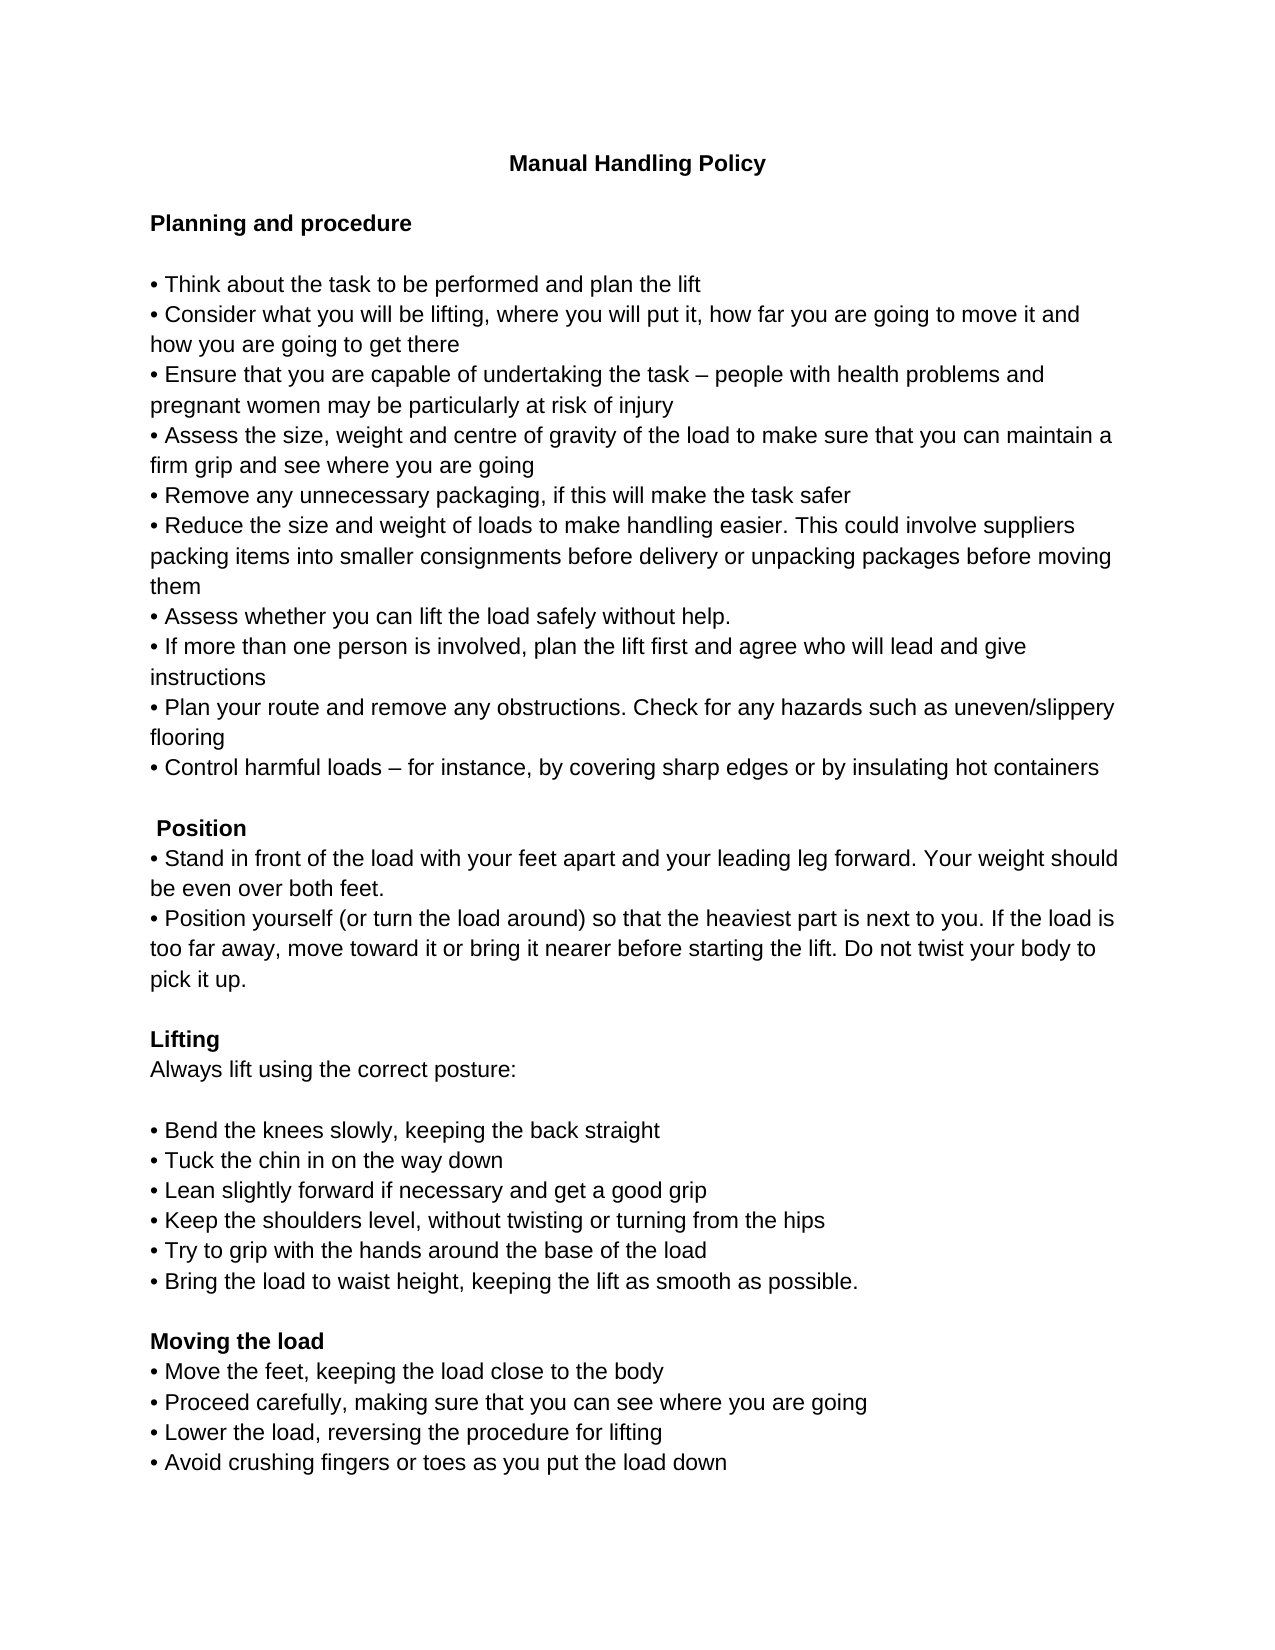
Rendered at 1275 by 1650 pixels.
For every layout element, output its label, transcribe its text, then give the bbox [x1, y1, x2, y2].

text • Plan your route and remove any obstructions. Check for any hazards such as uneven/slippery flooring [150, 694, 1125, 750]
text • Think about the task to be performed and plan the lift [150, 271, 1125, 297]
text • Assess the size, weight and centre of gravity of the load to make sure that you can maintain a firm grip and see where you are going [150, 422, 1125, 478]
text • Consider what you will be lifting, where you will put it, how far you are going to move it and how you are going to get there [150, 301, 1125, 358]
text Position [150, 814, 1125, 841]
text • Move the feet, keeping the load close to the body [150, 1358, 1125, 1385]
text • Assess whether you can lift the load safely without help. [150, 603, 1125, 629]
text • Control harmful loads – for instance, by covering sharp edges or by insulating hot containers [150, 754, 1125, 781]
text • Stand in front of the load with your feet apart and your leading leg forward. Your weight should be even over both feet. [150, 845, 1125, 901]
text • Try to grip with the hands around the base of the load [150, 1237, 1125, 1264]
text • Lean slightly forward if necessary and get a good grip [150, 1177, 1125, 1203]
text • Bring the load to waist height, keeping the lift as smooth as possible. [150, 1268, 1125, 1294]
text • Proceed carefully, making sure that you can see where you are going [150, 1388, 1125, 1415]
text • Tuck the chin in on the way down [150, 1147, 1125, 1173]
text Lifting [150, 1026, 1125, 1052]
text • If more than one person is involved, plan the lift first and agree who will lead and give instructions [150, 633, 1125, 690]
text • Reduce the size and weight of loads to make handling easier. This could involve suppliers packing items into smaller consignments before delivery or unpacking packages before moving them [150, 512, 1125, 599]
text • Remove any unnecessary packaging, if this will make the task safer [150, 482, 1125, 509]
text • Ensure that you are capable of undertaking the task – people with health problems and pregnant women may be particularly at risk of injury [150, 361, 1125, 418]
text • Position yourself (or turn the load around) so that the heaviest part is next to you. If the load is too far away, move toward it or bring it nearer before starting the lift. Do not twist your body to pick it up. [150, 905, 1125, 992]
text • Bend the knees slowly, keeping the back straight [150, 1117, 1125, 1143]
text Moving the load [150, 1328, 1125, 1354]
text Always lift using the correct posture: [150, 1056, 1125, 1083]
text • Avoid crushing fingers or toes as you put the load down [150, 1449, 1125, 1475]
text • Keep the shoulders level, without twisting or turning from the hips [150, 1207, 1125, 1234]
text Planning and procedure [150, 210, 1125, 237]
text • Lower the load, reversing the procedure for lifting [150, 1419, 1125, 1445]
text Manual Handling Policy [150, 150, 1125, 176]
